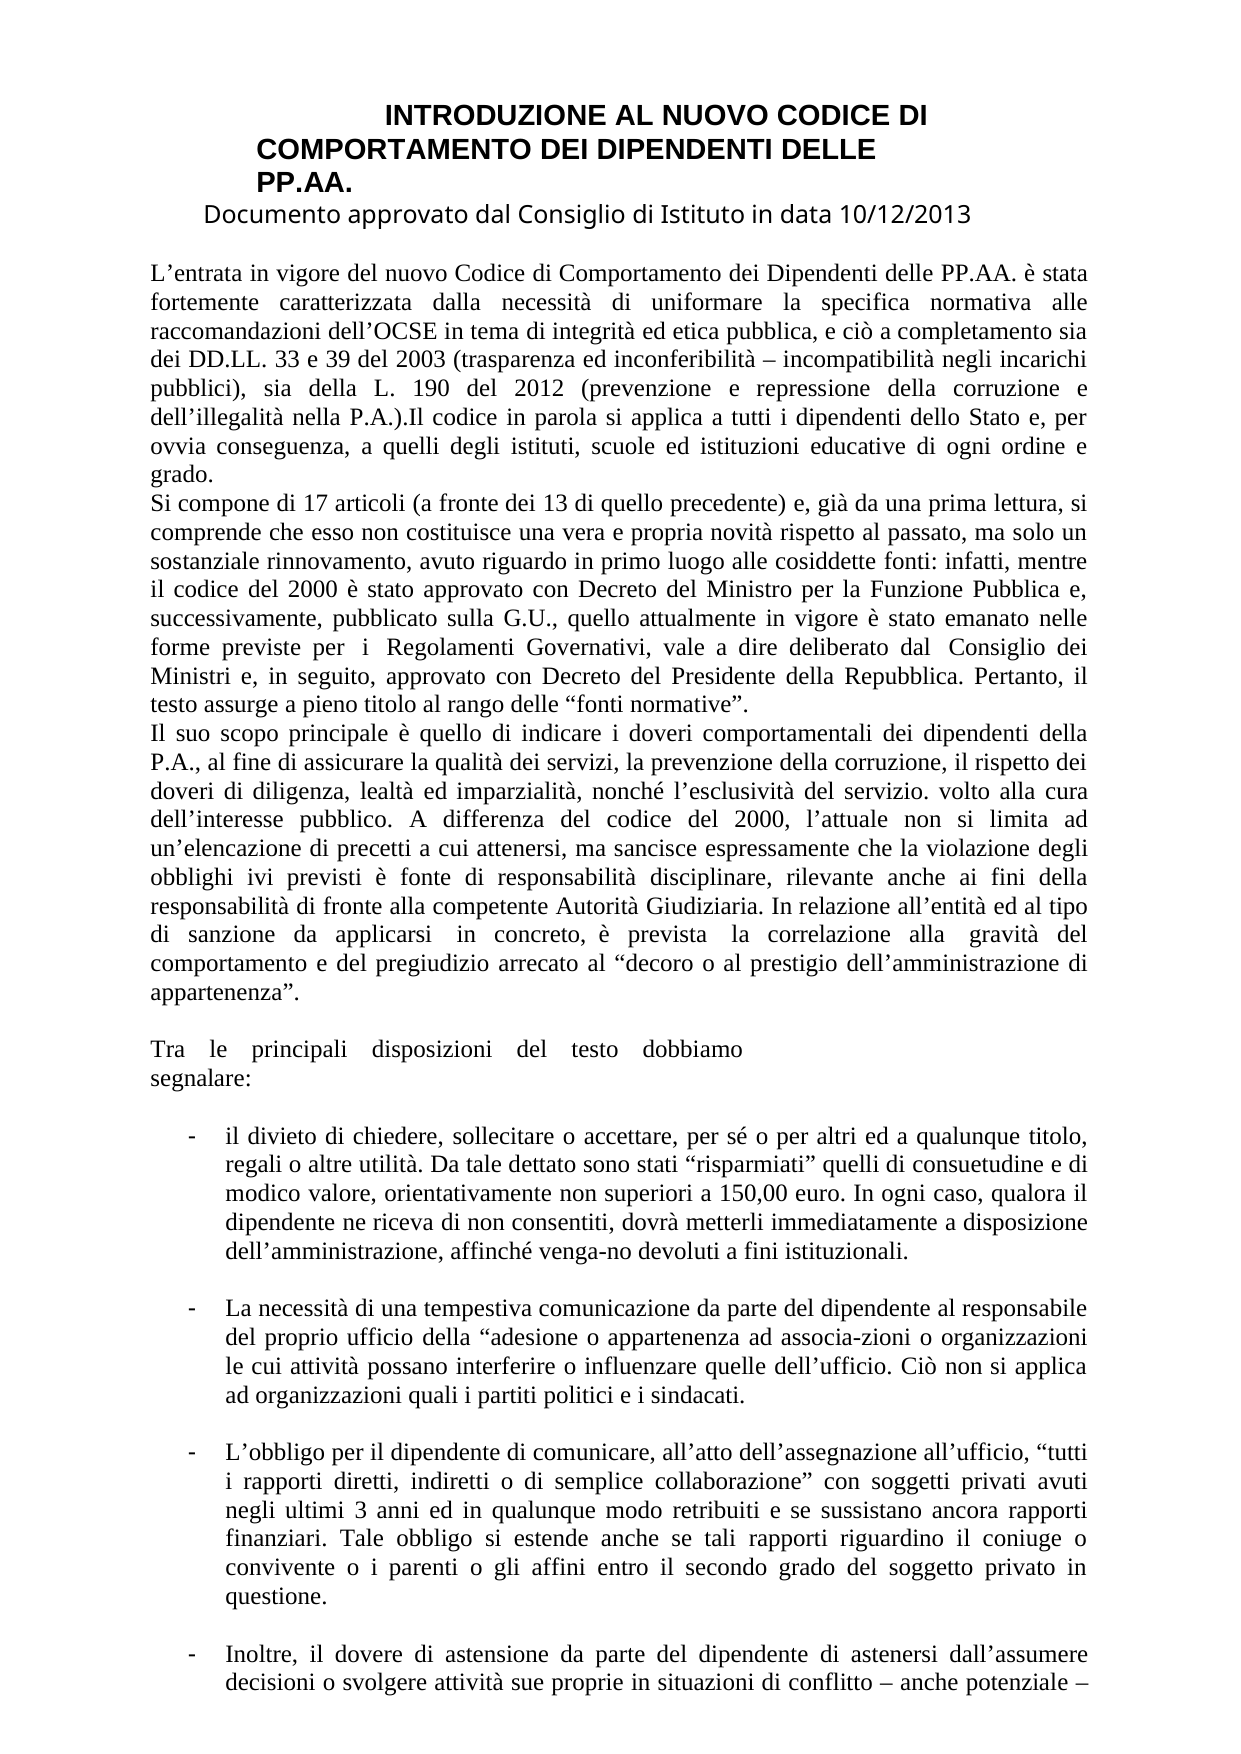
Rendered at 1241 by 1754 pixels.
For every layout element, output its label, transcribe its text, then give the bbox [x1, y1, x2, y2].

text Tra le principali disposizioni del testo dobbiamo segnalare: [150, 1034, 743, 1092]
list La necessità di una tempestiva comunicazione da parte del dipendente al responsabile del proprio ufficio della “adesione o appartenenza ad associa-zioni o organizzazioni le cui attività possano interferire o influenzare quelle dell’ufficio. Ciò non si applica ad organizzazioni quali i partiti politici e i sindacati. [188, 1293, 1088, 1408]
text INTRODUZIONE AL NUOVO CODICE DI COMPORTAMENTO DEI DIPENDENTI DELLE PP.AA. [256, 98, 981, 199]
text L’entrata in vigore del nuovo Codice di Comportamento dei Dipendenti delle PP.AA. è stata fortemente caratterizzata dalla necessità di uniformare la specifica normativa alle raccomandazioni dell’OCSE in tema di integrità ed etica pubblica, e ciò a completamento sia dei DD.LL. 33 e 39 del 2003 (trasparenza ed inconferibilità – incompatibilità negli incarichi pubblici), sia della L. 190 del 2012 (prevenzione e repressione della corruzione e dell’illegalità nella P.A.).Il codice in parola si applica a tutti i dipendenti dello Stato e, per ovvia conseguenza, a quelli degli istituti, scuole ed istituzioni educative di ogni ordine e grado. [150, 258, 1088, 488]
text Documento approvato dal Consiglio di Istituto in data 10/12/2013 [203, 199, 1098, 229]
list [188, 1639, 1088, 1696]
list L’obbligo per il dipendente di comunicare, all’atto dell’assegnazione all’ufficio, “tutti i rapporti diretti, indiretti o di semplice collaborazione” con soggetti privati avuti negli ultimi 3 anni ed in qualunque modo retribuiti e se sussistano ancora rapporti finanziari. Tale obbligo si estende anche se tali rapporti riguardino il coniuge o convivente o i parenti o gli affini entro il secondo grado del soggetto privato in questione. [188, 1437, 1087, 1610]
list il divieto di chiedere, sollecitare o accettare, per sé o per altri ed a qualunque titolo, regali o altre utilità. Da tale dettato sono stati “risparmiati” quelli di consuetudine e di modico valore, orientativamente non superiori a 150,00 euro. In ogni caso, qualora il dipendente ne riceva di non consentiti, dovrà metterli immediatamente a disposizione dell’amministrazione, affinché venga-no devoluti a fini istituzionali. [188, 1121, 1088, 1264]
text Il suo scopo principale è quello di indicare i doveri comportamentali dei dipendenti della P.A., al fine di assicurare la qualità dei servizi, la prevenzione della corruzione, il rispetto dei doveri di diligenza, lealtà ed imparzialità, nonché l’esclusività del servizio. volto alla cura dell’interesse pubblico. A differenza del codice del 2000, l’attuale non si limita ad un’elencazione di precetti a cui attenersi, ma sancisce espressamente che la violazione degli obblighi ivi previsti è fonte di responsabilità disciplinare, rilevante anche ai fini della responsabilità di fronte alla competente Autorità Giudiziaria. In relazione all’entità ed al tipo di sanzione da applicarsi in concreto, è prevista la correlazione alla gravità del comportamento e del pregiudizio arrecato al “decoro o al prestigio dell’amministrazione di appartenenza”. [150, 718, 1088, 1006]
text Si compone di 17 articoli (a fronte dei 13 di quello precedente) e, già da una prima lettura, si comprende che esso non costituisce una vera e propria novità rispetto al passato, ma solo un sostanziale rinnovamento, avuto riguardo in primo luogo alle cosiddette fonti: infatti, mentre il codice del 2000 è stato approvato con Decreto del Ministro per la Funzione Pubblica e, successivamente, pubblicato sulla G.U., quello attualmente in vigore è stato emanato nelle forme previste per i Regolamenti Governativi, vale a dire deliberato dal Consiglio dei Ministri e, in seguito, approvato con Decreto del Presidente della Repubblica. Pertanto, il testo assurge a pieno titolo al rango delle “fonti normative”. [150, 488, 1088, 718]
